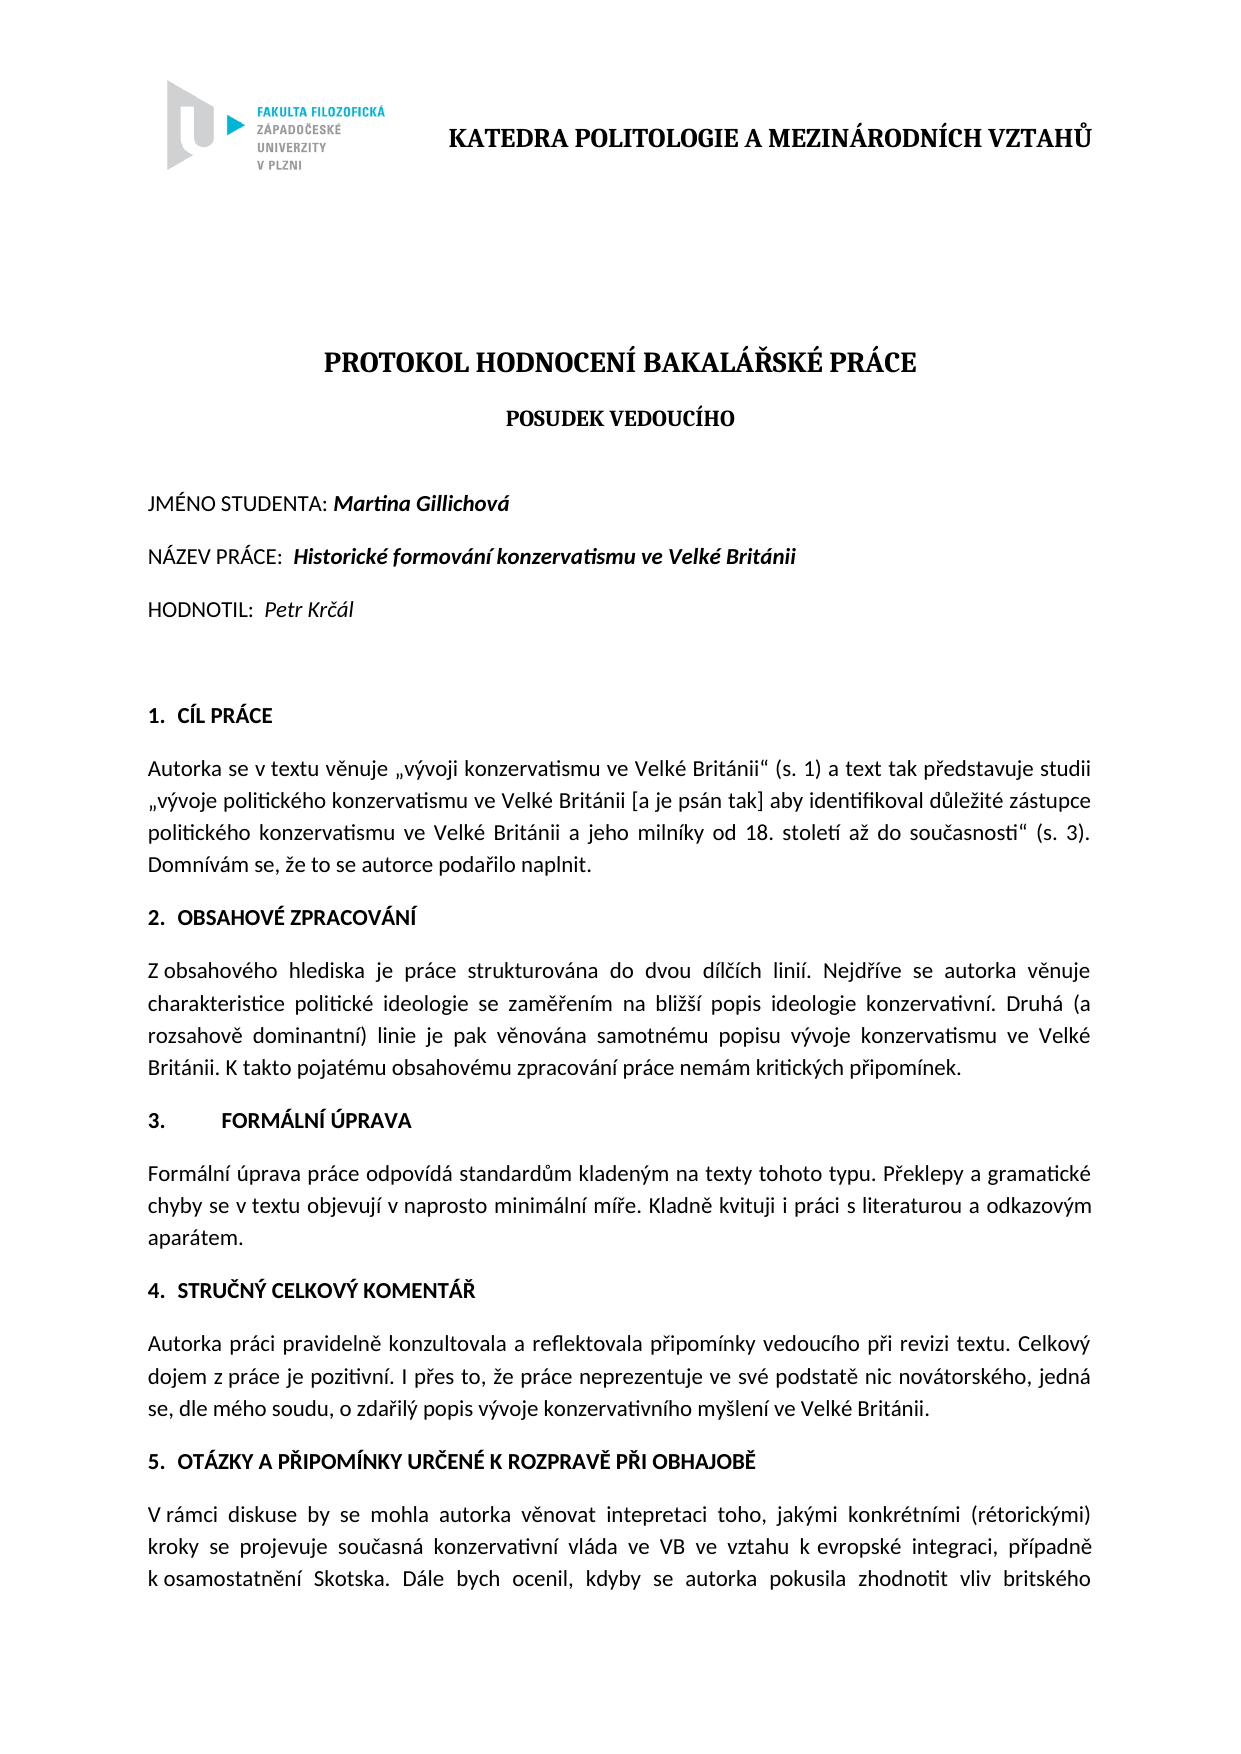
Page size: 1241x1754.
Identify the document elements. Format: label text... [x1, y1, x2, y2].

list OBSAHOVÉ ZPRACOVÁNÍ [148, 903, 1093, 932]
list Formální úprava práce odpovídá standardům kladeným na texty tohoto typu. Překlepy a gramatické chyby se v textu objevují v naprosto minimální míře. Kladně kvituji i práci s literaturou a odkazovým aparátem. [148, 1159, 1093, 1252]
subtitle POSUDEK VEDOUCÍHO [148, 406, 1093, 432]
list Z obsahového hlediska je práce strukturována do dvou dílčích linií. Nejdříve se autorka věnuje charakteristice politické ideologie se zaměřením na bližší popis ideologie konzervativní. Druhá (a rozsahově dominantní) linie je pak věnována samotnému popisu vývoje konzervatismu ve Velké Británii. K takto pojatému obsahovému zpracování práce nemám kritických připomínek. [148, 957, 1093, 1081]
picture [146, 59, 425, 211]
list OTÁZKY A PŘIPOMÍNKY URČENÉ K ROZPRAVĚ PŘI OBHAJOBĚ [148, 1447, 1093, 1475]
subtitle PROTOKOL HODNOCENÍ BAKALÁŘSKÉ PRÁCE [148, 346, 1093, 380]
text HODNOTIL: Petr Krčál [148, 595, 1093, 623]
list Autorka se v textu věnuje „vývoji konzervatismu ve Velké Británii“ (s. 1) a text tak představuje studii „vývoje politického konzervatismu ve Velké Británii [a je psán tak] aby identifikoval důležité zástupce politického konzervatismu ve Velké Británii a jeho milníky od 18. století až do současnosti“ (s. 3). Domnívám se, že to se autorce podařilo naplnit. [148, 754, 1093, 878]
list STRUČNÝ CELKOVÝ KOMENTÁŘ [148, 1277, 1093, 1304]
list FORMÁLNÍ ÚPRAVA [148, 1106, 1093, 1134]
list CÍL PRÁCE [148, 701, 1093, 729]
text JMÉNO STUDENTA: Martina Gillichová [148, 489, 1093, 517]
list Autorka práci pravidelně konzultovala a reflektovala připomínky vedoucího při revizi textu. Celkový dojem z práce je pozitivní. I přes to, že práce neprezentuje ve své podstatě nic novátorského, jedná se, dle mého soudu, o zdařilý popis vývoje konzervativního myšlení ve Velké Británii. [148, 1329, 1093, 1422]
text NÁZEV PRÁCE: Historické formování konzervatismu ve Velké Británii [148, 542, 1093, 570]
